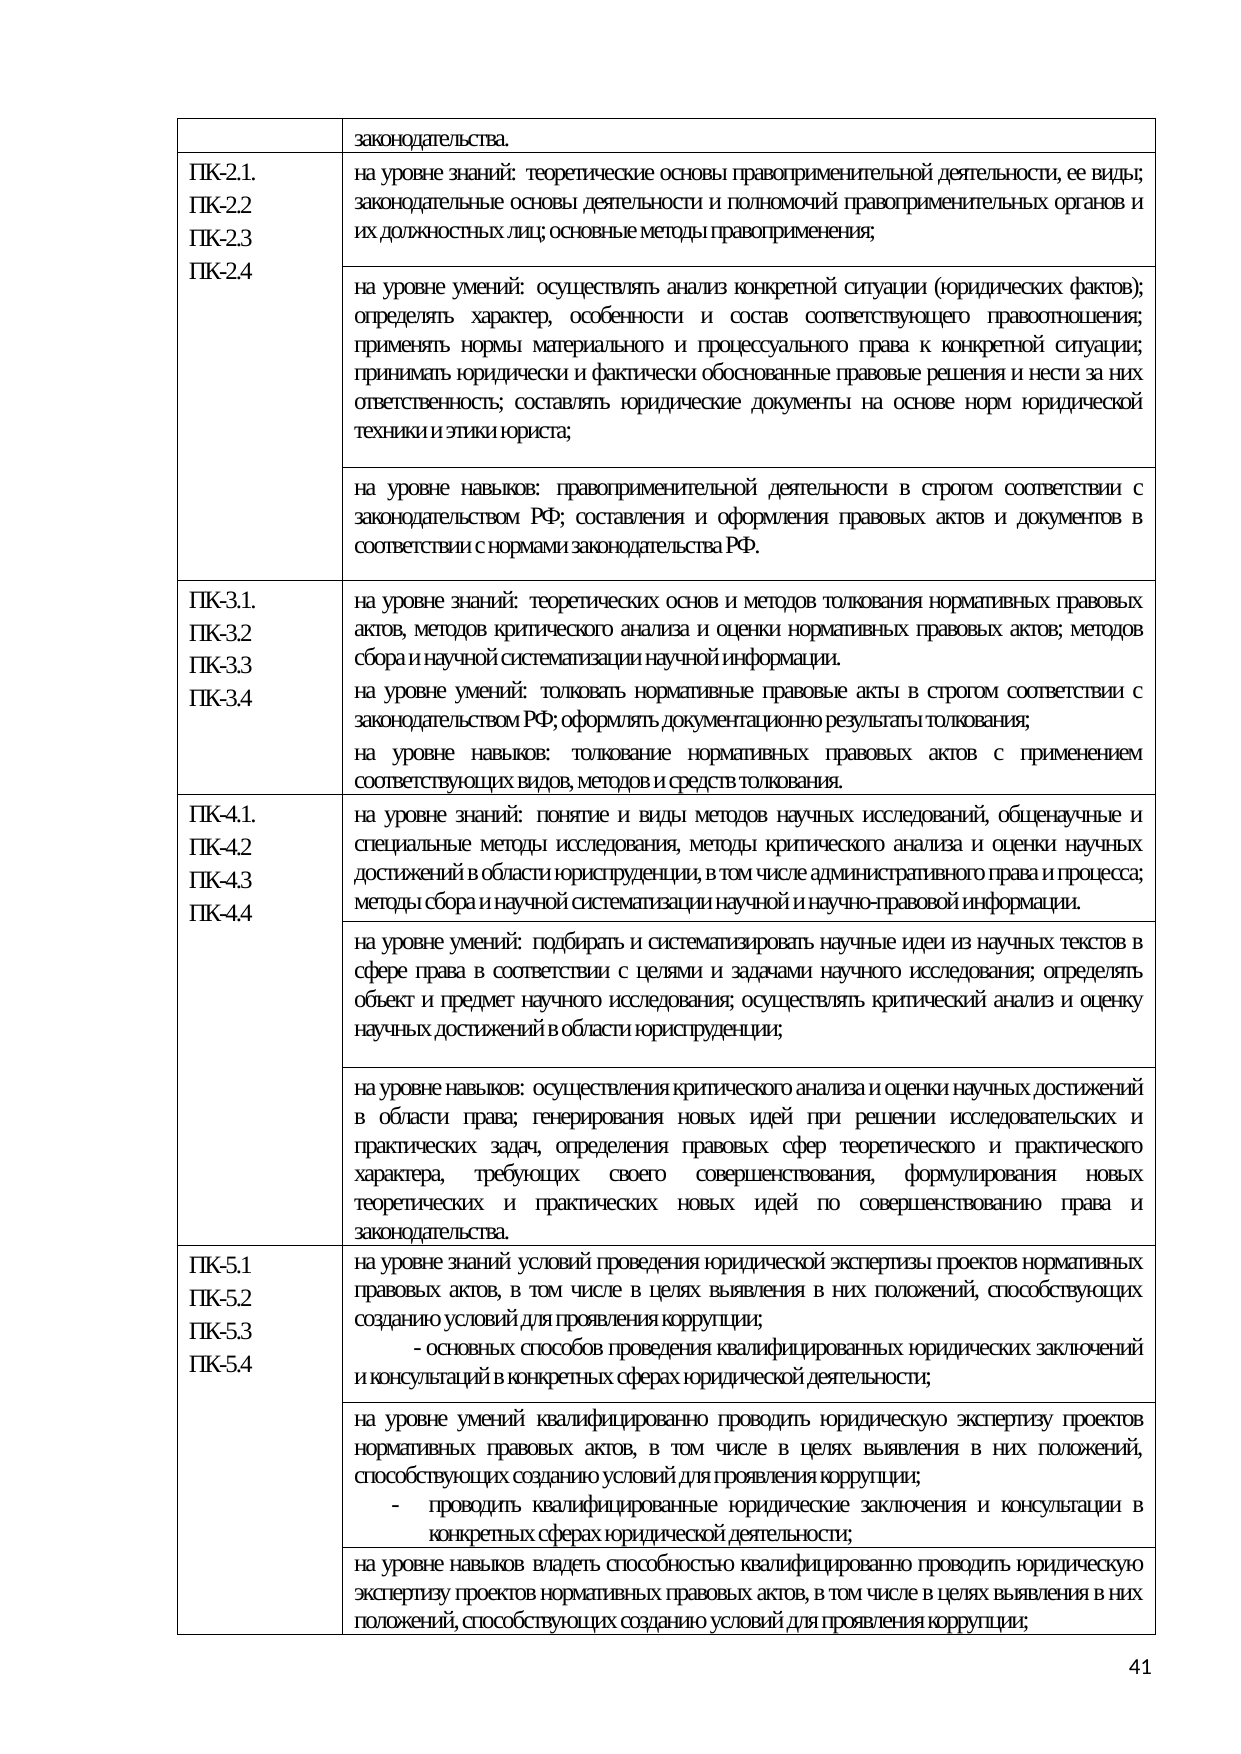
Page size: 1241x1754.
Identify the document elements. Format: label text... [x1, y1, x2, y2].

table_cell на уровне знаний условий проведения юридической экспертизы проектов нормативных правовых актов, в том числе в целях выявления в них положений, способствующих созданию условий для проявления коррупции; - основных способов проведения квалифицированных юридических заключений и консультаций в конкретных сферах юридической деятельности; [343, 1246, 1155, 1402]
table_cell на уровне навыков: осуществления критического анализа и оценки научных достижений в области права; генерирования новых идей при решении исследовательских и практических задач, определения правовых сфер теоретического и практического характера, требующих своего совершенствования, формулирования новых теоретических и практических новых идей по совершенствованию права и законодательства. [343, 1068, 1155, 1245]
table_cell на уровне знаний: теоретические основы правоприменительной деятельности, ее виды; законодательные основы деятельности и полномочий правоприменительных органов и их должностных лиц; основные методы правоприменения; [343, 153, 1155, 266]
table_cell ПК-2.1. ПК-2.2 ПК-2.3 ПК-2.4 [178, 153, 342, 579]
table_cell ПК-3.1. ПК-3.2 ПК-3.3 ПК-3.4 [178, 581, 342, 794]
table_cell на уровне умений квалифицированно проводить юридическую экспертизу проектов нормативных правовых актов, в том числе в целях выявления в них положений, способствующих созданию условий для проявления коррупции; проводить квалифицированные юридические заключения и консультации в конкретных сферах юридической деятельности; [343, 1403, 1155, 1547]
table_cell ПК-5.1 ПК-5.2 ПК-5.3 ПК-5.4 [178, 1246, 342, 1634]
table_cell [343, 1548, 1155, 1634]
table_cell на уровне знаний: теоретических основ и методов толкования нормативных правовых актов, методов критического анализа и оценки нормативных правовых актов; методов сбора и научной систематизации научной информации. на уровне умений: толковать нормативные правовые акты в строгом соответствии с законодательством РФ; оформлять документационно результаты толкования; на уровне навыков: толкование нормативных правовых актов с применением соответствующих видов, методов и средств толкования. [343, 581, 1155, 794]
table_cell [343, 119, 1155, 152]
table_cell ПК-4.1. ПК-4.2 ПК-4.3 ПК-4.4 [178, 795, 342, 1245]
table_cell на уровне умений: осуществлять анализ конкретной ситуации (юридических фактов); определять характер, особенности и состав соответствующего правоотношения; применять нормы материального и процессуального права к конкретной ситуации; принимать юридически и фактически обоснованные правовые решения и нести за них ответственность; составлять юридические документы на основе норм юридической техники и этики юриста; [343, 267, 1155, 467]
table_cell на уровне знаний: понятие и виды методов научных исследований, общенаучные и специальные методы исследования, методы критического анализа и оценки научных достижений в области юриспруденции, в том числе административного права и процесса; методы сбора и научной систематизации научной и научно-правовой информации. [343, 795, 1155, 921]
table_cell на уровне навыков: правоприменительной деятельности в строгом соответствии с законодательством РФ; составления и оформления правовых актов и документов в соответствии с нормами законодательства РФ. [343, 468, 1155, 579]
table_cell на уровне умений: подбирать и систематизировать научные идеи из научных текстов в сфере права в соответствии с целями и задачами научного исследования; определять объект и предмет научного исследования; осуществлять критический анализ и оценку научных достижений в области юриспруденции; [343, 922, 1155, 1067]
